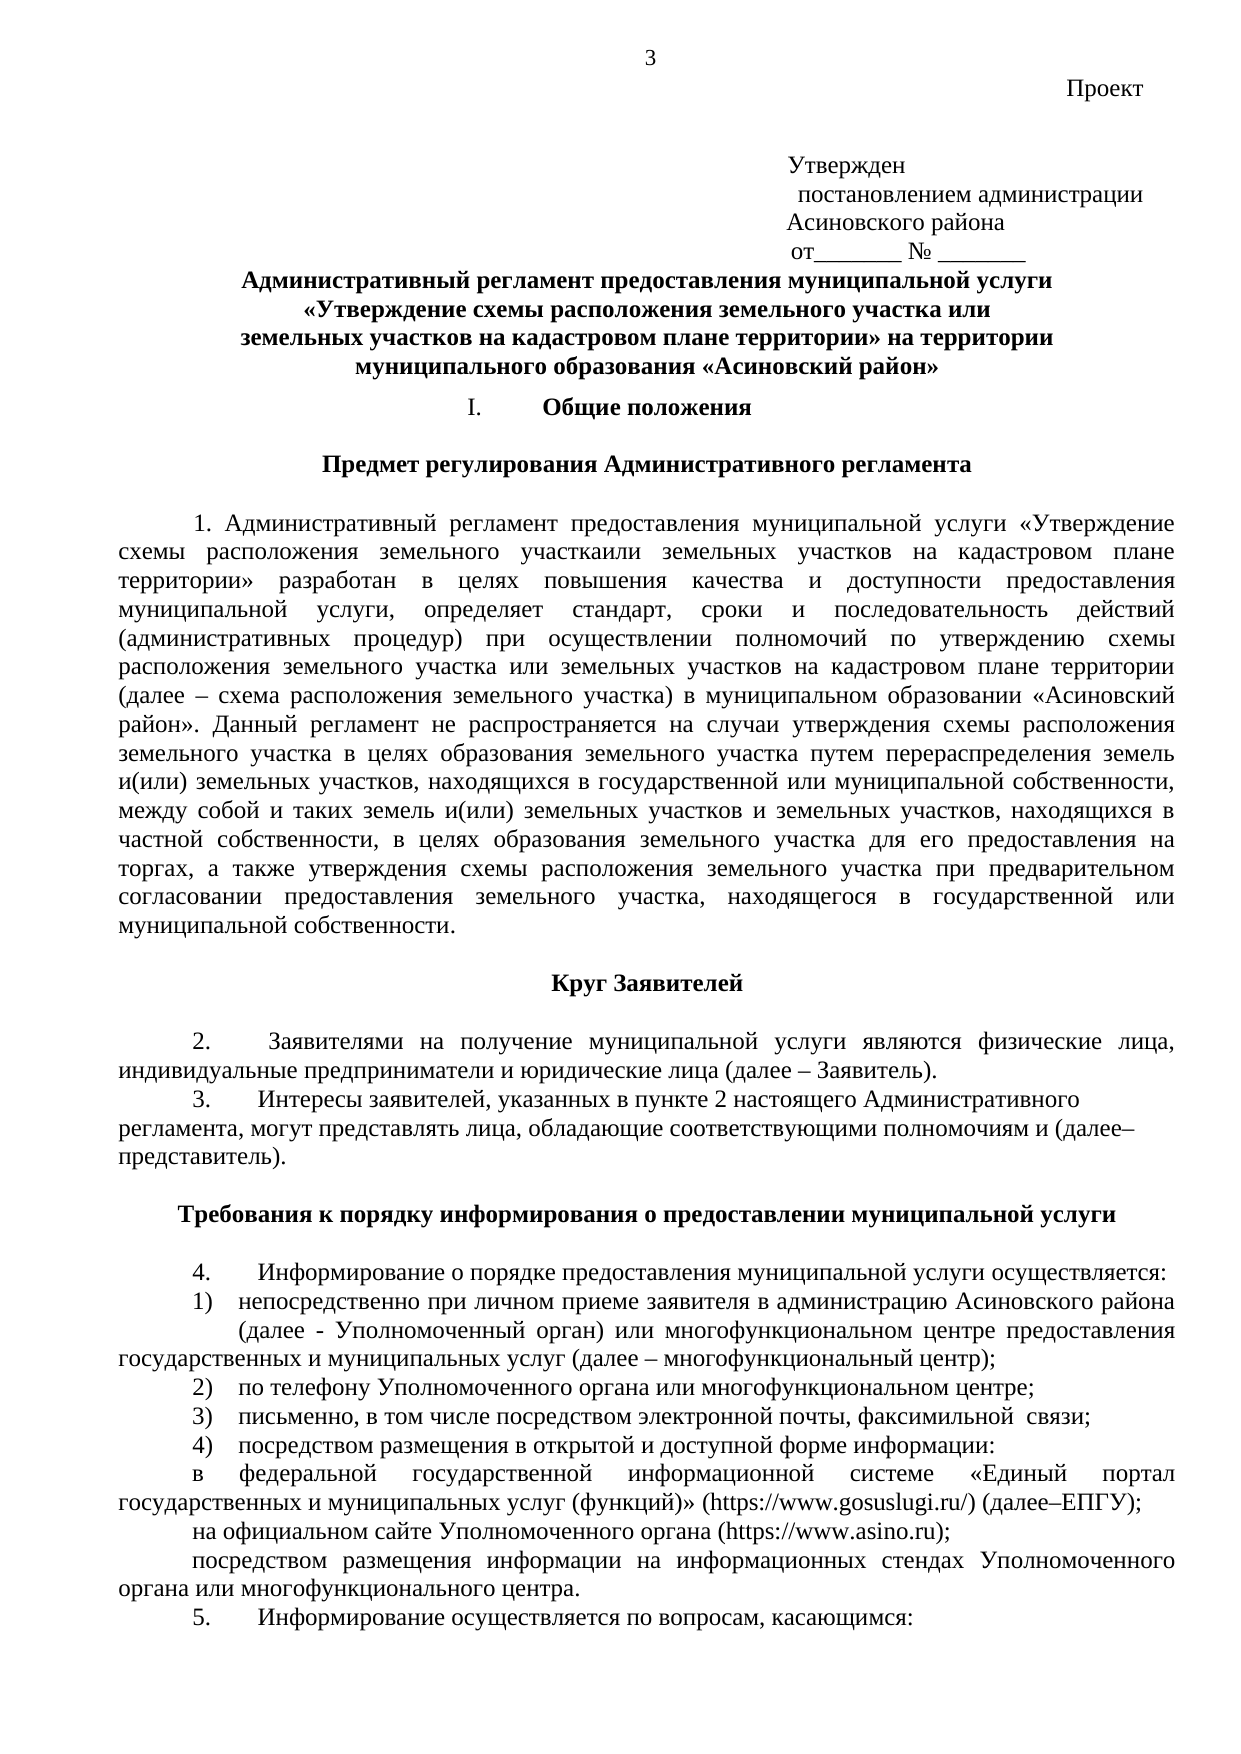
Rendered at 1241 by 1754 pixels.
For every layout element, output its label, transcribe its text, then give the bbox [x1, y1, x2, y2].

list посредством размещения в открытой и доступной форме информации: [118, 1430, 1176, 1458]
list Заявителями на получение муниципальной услуги являются физические лица, индивидуальные предприниматели и юридические лица (далее – Заявитель). [118, 1026, 1176, 1084]
text на официальном сайте Уполномоченного органа (https://www.asino.ru); [145, 1516, 1184, 1545]
subtitle Асиновского района [148, 207, 1143, 236]
subtitle Административный регламент предоставления муниципальной услуги [118, 265, 1176, 294]
list по телефону Уполномоченного органа или многофункциональном центре; [118, 1372, 1176, 1401]
subtitle муниципального образования «Асиновский район» [118, 351, 1176, 380]
subtitle земельных участков на кадастровом плане территории» на территории [118, 322, 1176, 351]
list Информирование осуществляется по вопросам, касающимся: [156, 1602, 1176, 1631]
text 1. Административный регламент предоставления муниципальной услуги «Утверждение схемы расположения земельного участкаили земельных участков на кадастровом плане территории» разработан в целях повышения качества и доступности предоставления муниципальной услуги, определяет стандарт, сроки и последовательность действий (административных процедур) при осуществлении полномочий по утверждению схемы расположения земельного участка или земельных участков на кадастровом плане территории (далее – схема расположения земельного участка) в муниципальном образовании «Асиновский район». Данный регламент не распространяется на случаи утверждения схемы расположения земельного участка в целях образования земельного участка путем перераспределения земель и(или) земельных участков, находящихся в государственной или муниципальной собственности, между собой и таких земель и(или) земельных участков и земельных участков, находящихся в частной собственности, в целях образования земельного участка для его предоставления на торгах, а также утверждения схемы расположения земельного участка при предварительном согласовании предоставления земельного участка, находящегося в государственной или муниципальной собственности. [118, 508, 1176, 939]
list Информирование о порядке предоставления муниципальной услуги осуществляется: [156, 1257, 1176, 1286]
subtitle постановлением администрации [148, 179, 1143, 207]
subtitle Общие положения [43, 392, 1176, 421]
text посредством размещения информации на информационных стендах Уполномоченного органа или многофункционального центра. [118, 1545, 1176, 1602]
subtitle Требования к порядку информирования о предоставлении муниципальной услуги [118, 1199, 1176, 1228]
list Интересы заявителей, указанных в пункте 2 настоящего Административного регламента, могут представлять лица, обладающие соответствующими полномочиям и (далее–представитель). [118, 1084, 1176, 1170]
list непосредственно при личном приеме заявителя в администрацию Асиновского района (далее - Уполномоченный орган) или многофункциональном центре предоставления государственных и муниципальных услуг (далее – многофункциональный центр); [118, 1286, 1176, 1372]
text Предмет регулирования Административного регламента [118, 449, 1176, 478]
text в федеральной государственной информационной системе «Единый портал государственных и муниципальных услуг (функций)» (https://www.gosuslugi.ru/) (далее–ЕПГУ); [118, 1458, 1176, 1516]
subtitle «Утверждение схемы расположения земельного участка или [118, 294, 1176, 322]
subtitle от_______ № _______ [148, 236, 1143, 265]
list письменно, в том числе посредством электронной почты, факсимильной связи; [118, 1401, 1176, 1430]
subtitle Круг Заявителей [118, 968, 1176, 997]
subtitle Утвержден [118, 150, 1143, 179]
